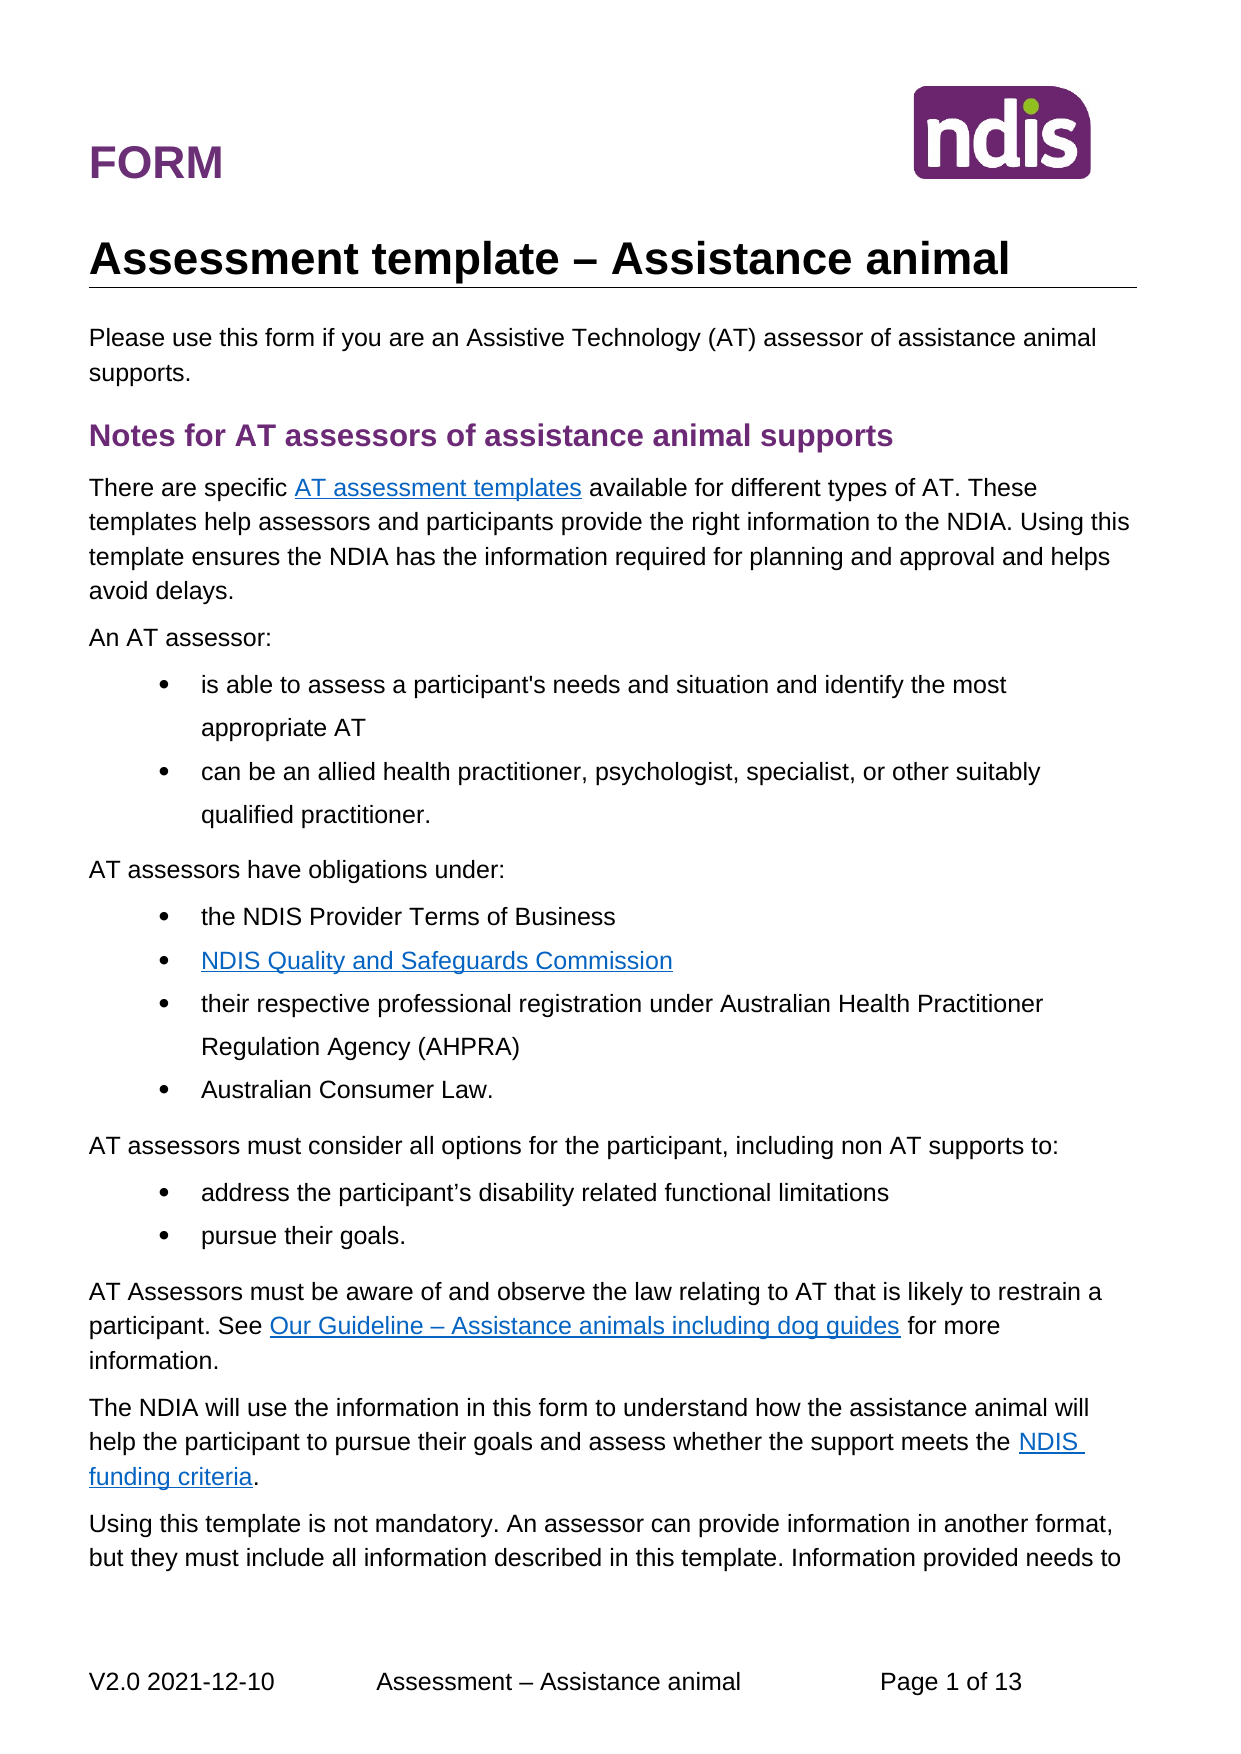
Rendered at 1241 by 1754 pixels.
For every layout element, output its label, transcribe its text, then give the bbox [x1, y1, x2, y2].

subtitle Assessment template – Assistance animal [89, 232, 1137, 287]
text An AT assessor: [89, 623, 1137, 652]
list can be an allied health practitioner, psychologist, specialist, or other suitably qualified practitioner. [159, 757, 1137, 828]
list the NDIS Provider Terms of Business [159, 902, 1137, 931]
text AT Assessors must be aware of and observe the law relating to AT that is likely to restrain a participant. See Our Guideline – Assistance animals including dog guides for more information. [89, 1277, 1137, 1374]
text Please use this form if you are an Assistive Technology (AT) assessor of assistance animal supports. [89, 323, 1137, 386]
text The NDIA will use the information in this form to understand how the assistance animal will help the participant to pursue their goals and assess whether the support meets the NDIS funding criteria. [89, 1393, 1137, 1491]
list pursue their goals. [159, 1221, 1137, 1250]
list Australian Consumer Law. [159, 1075, 1137, 1104]
list NDIS Quality and Safeguards Commission [159, 946, 1137, 974]
list their respective professional registration under Australian Health Practitioner Regulation Agency (AHPRA) [159, 989, 1137, 1061]
text AT assessors have obligations under: [89, 855, 1137, 884]
text There are specific AT assessment templates available for different types of AT. These templates help assessors and participants provide the right information to the NDIA. Using this template ensures the NDIA has the information required for planning and approval and helps avoid delays. [89, 473, 1137, 605]
text AT assessors must consider all options for the participant, including non AT supports to: [89, 1131, 1137, 1160]
picture [913, 86, 1091, 179]
list is able to assess a participant's needs and situation and identify the most appropriate AT [159, 670, 1137, 742]
list address the participant’s disability related functional limitations [159, 1178, 1137, 1207]
subtitle Notes for AT assessors of assistance animal supports [89, 417, 1137, 453]
